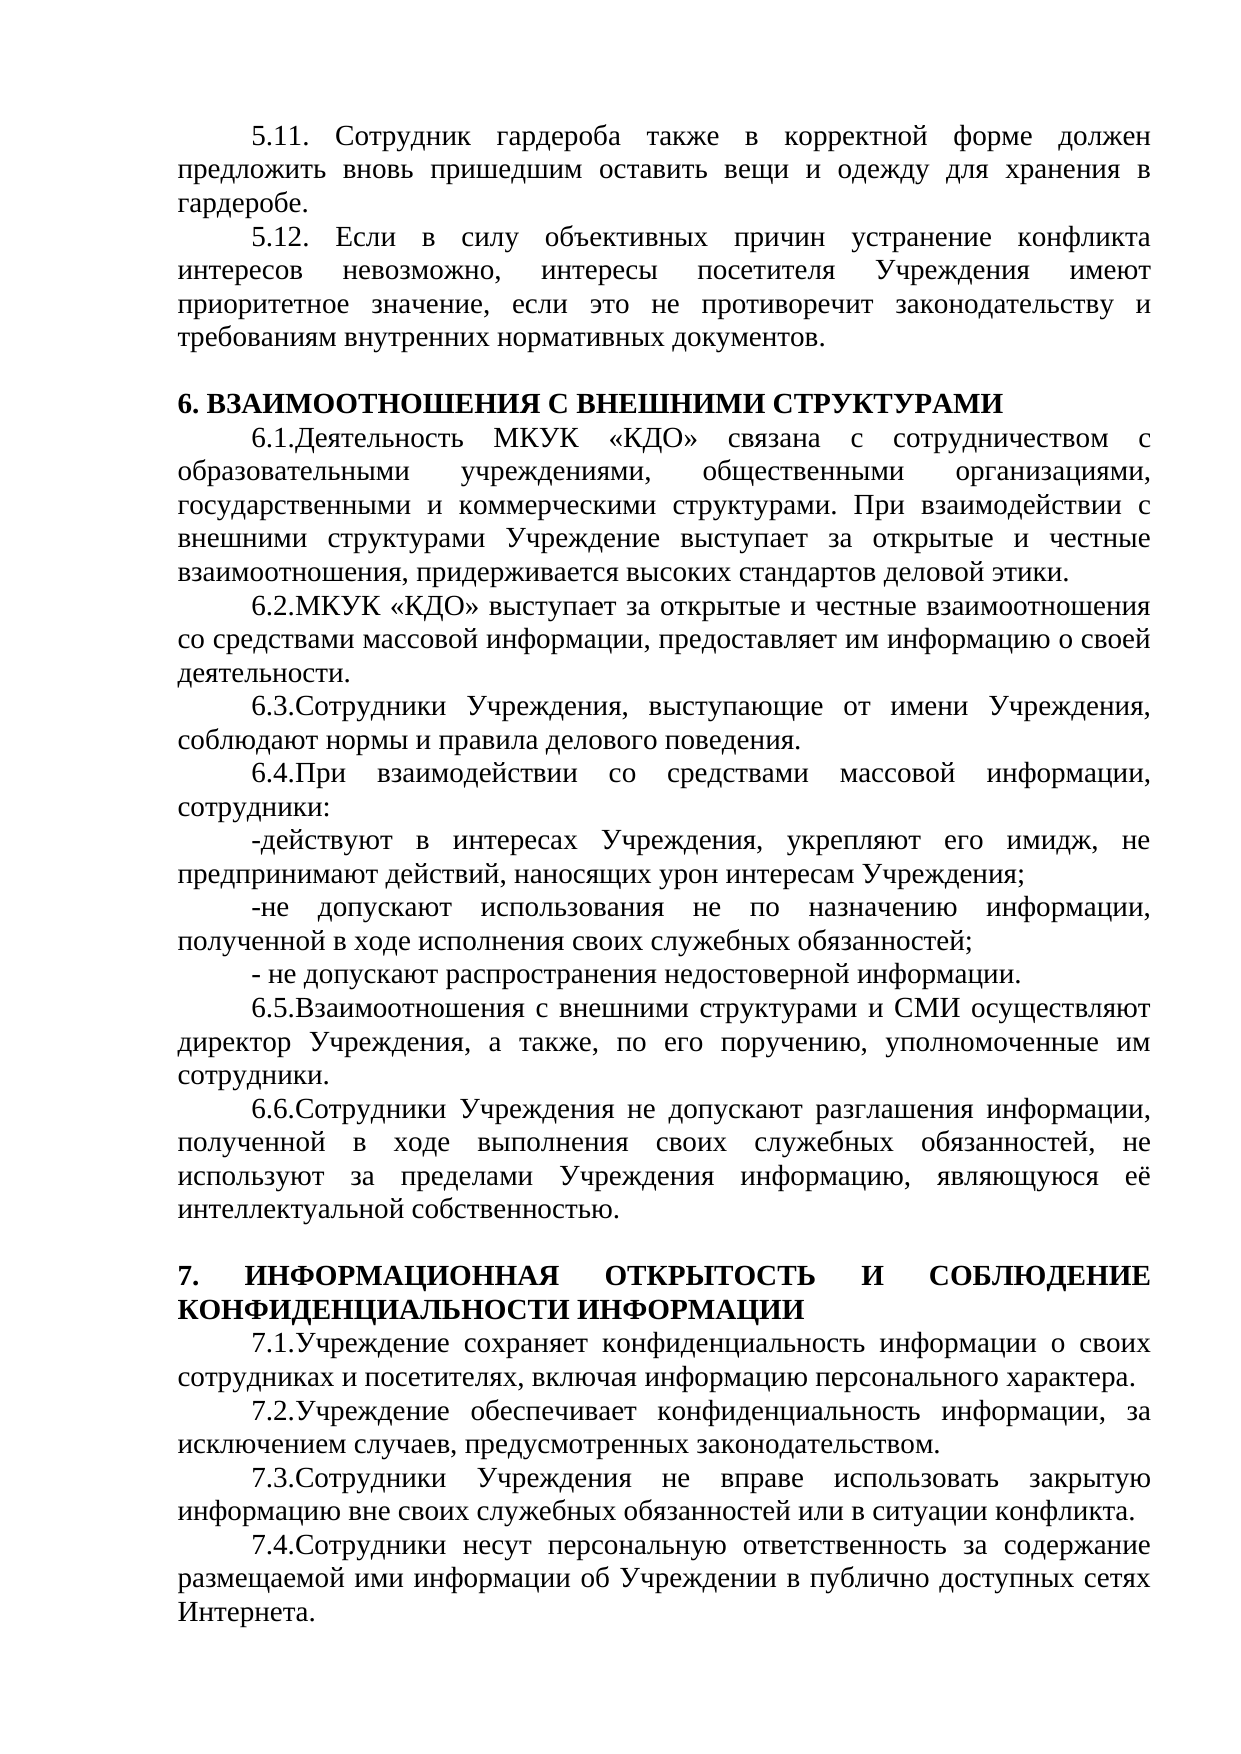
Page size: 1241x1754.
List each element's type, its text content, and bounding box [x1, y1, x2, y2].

text 7.1.Учреждение сохраняет конфиденциальность информации о своих сотрудниках и посетителях, включая информацию персонального характера. [177, 1326, 1152, 1393]
text 7.2.Учреждение обеспечивает конфиденциальность информации, за исключением случаев, предусмотренных законодательством. [177, 1393, 1152, 1460]
text 6.6.Сотрудники Учреждения не допускают разглашения информации, полученной в ходе выполнения своих служебных обязанностей, не используют за пределами Учреждения информацию, являющуюся её интеллектуальной собственностью. [177, 1091, 1152, 1225]
text -действуют в интересах Учреждения, укрепляют его имидж, не предпринимают действий, наносящих урон интересам Учреждения; [177, 822, 1152, 889]
text 6.1.Деятельность МКУК «КДО» связана с сотрудничеством с образовательными учреждениями, общественными организациями, государственными и коммерческими структурами. При взаимодействии с внешними структурами Учреждение выступает за открытые и честные взаимоотношения, придерживается высоких стандартов деловой этики. [177, 420, 1152, 588]
text 6.4.При взаимодействии со средствами массовой информации, сотрудники: [177, 755, 1152, 822]
text - не допускают распространения недостоверной информации. [177, 957, 1152, 990]
text 6. ВЗАИМООТНОШЕНИЯ С ВНЕШНИМИ СТРУКТУРАМИ [177, 386, 1152, 420]
text 7.4.Сотрудники несут персональную ответственность за содержание размещаемой ими информации об Учреждении в публично доступных сетях Интернета. [177, 1527, 1152, 1627]
text 5.11. Сотрудник гардероба также в корректной форме должен предложить вновь пришедшим оставить вещи и одежду для хранения в гардеробе. [177, 118, 1152, 219]
text 5.12. Если в силу объективных причин устранение конфликта интересов невозможно, интересы посетителя Учреждения имеют приоритетное значение, если это не противоречит законодательству и требованиям внутренних нормативных документов. [177, 219, 1152, 353]
text 7. ИНФОРМАЦИОННАЯ ОТКРЫТОСТЬ И СОБЛЮДЕНИЕ КОНФИДЕНЦИАЛЬНОСТИ ИНФОРМАЦИИ [177, 1258, 1152, 1326]
text 7.3.Сотрудники Учреждения не вправе использовать закрытую информацию вне своих служебных обязанностей или в ситуации конфликта. [177, 1460, 1152, 1527]
text 6.3.Сотрудники Учреждения, выступающие от имени Учреждения, соблюдают нормы и правила делового поведения. [177, 688, 1152, 755]
text 6.2.МКУК «КДО» выступает за открытые и честные взаимоотношения со средствами массовой информации, предоставляет им информацию о своей деятельности. [177, 588, 1152, 688]
text -не допускают использования не по назначению информации, полученной в ходе исполнения своих служебных обязанностей; [177, 889, 1152, 957]
text 6.5.Взаимоотношения с внешними структурами и СМИ осуществляют директор Учреждения, а также, по его поручению, уполномоченные им сотрудники. [177, 990, 1152, 1091]
